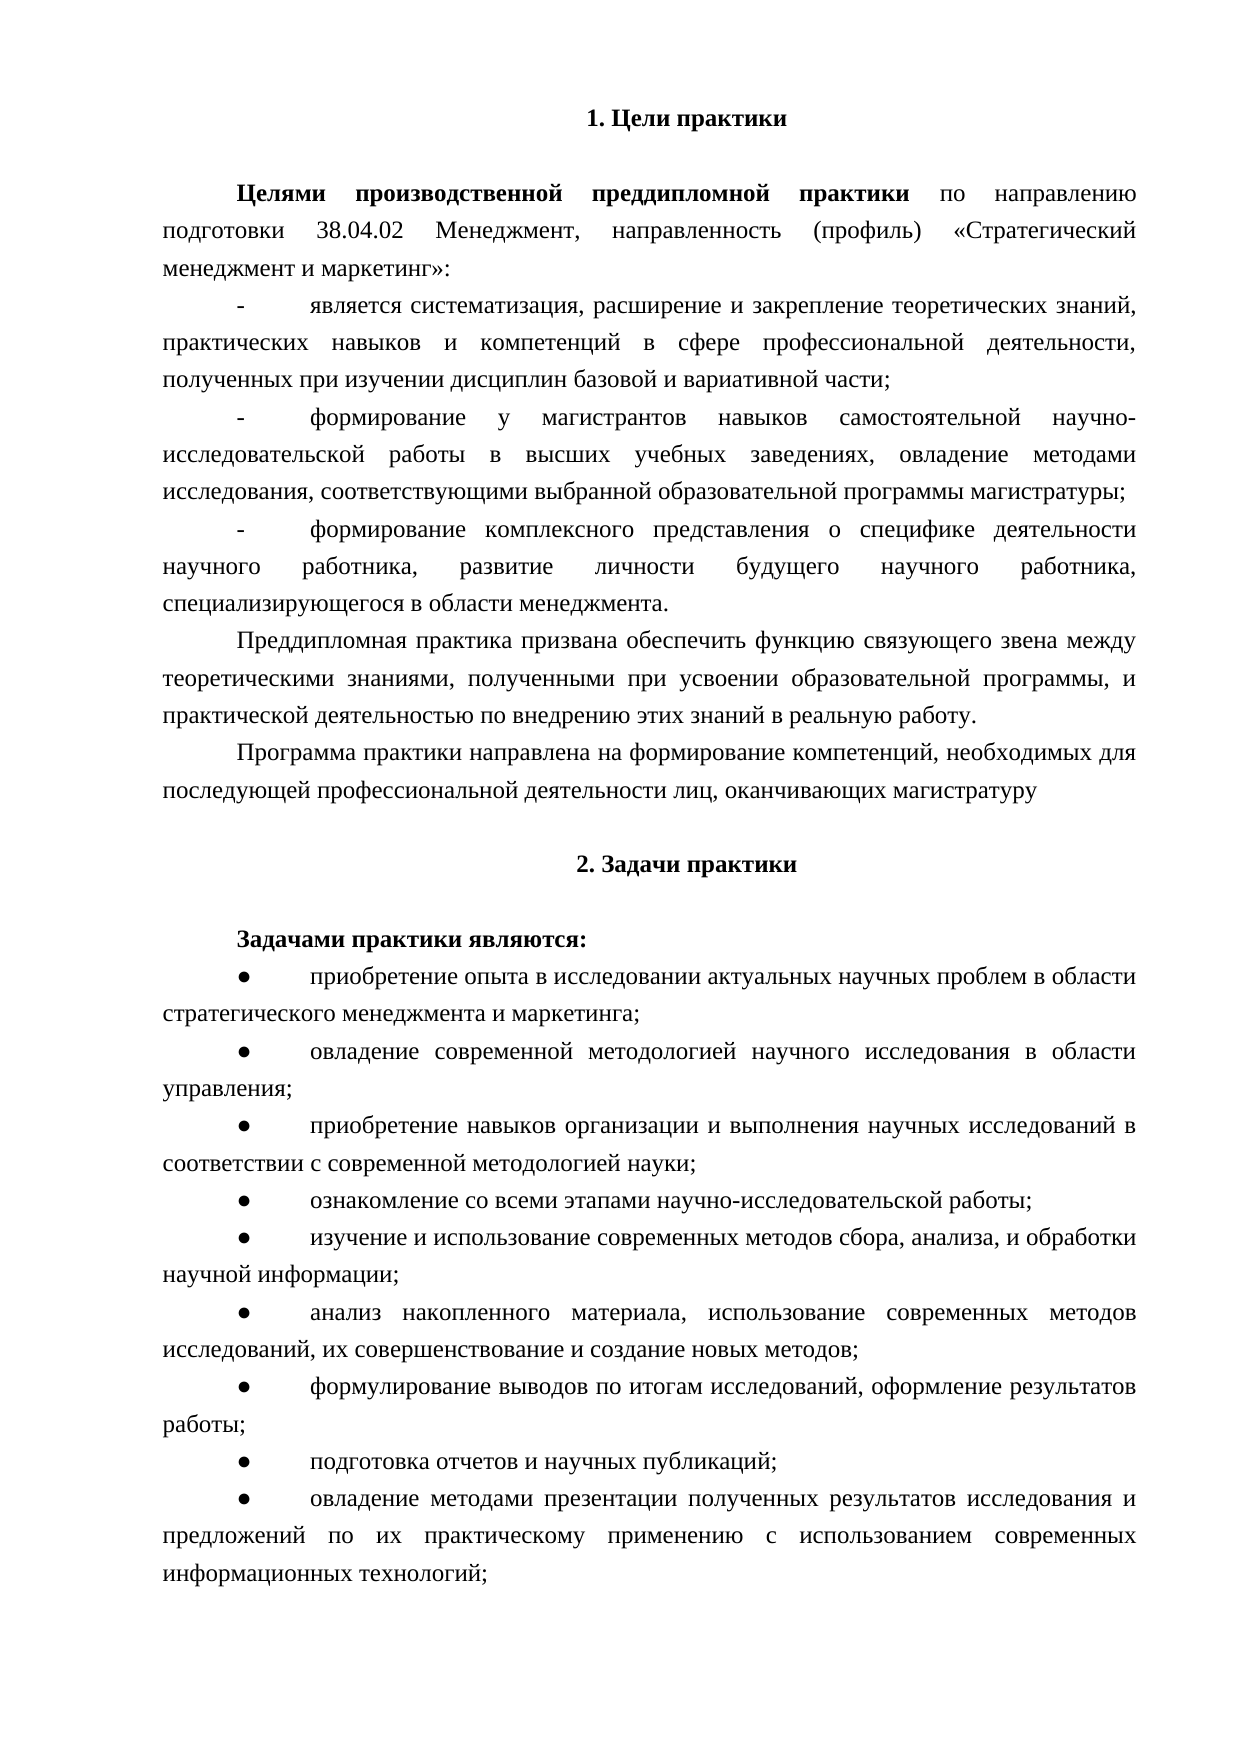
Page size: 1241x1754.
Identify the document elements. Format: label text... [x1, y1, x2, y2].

list овладение методами презентации полученных результатов исследования и предложений по их практическому применению с использованием современных информационных технологий; [162, 1483, 1137, 1587]
list формирование комплексного представления о специфике деятельности научного работника, развитие личности будущего научного работника, специализирующегося в области менеджмента. [162, 514, 1137, 617]
list подготовка отчетов и научных публикаций; [162, 1446, 1137, 1475]
text 1. Цели практики [162, 103, 1137, 132]
text Целями производственной преддипломной практики по направлению подготовки 38.04.02 Менеджмент, направленность (профиль) «Стратегический менеджмент и маркетинг»: [162, 178, 1137, 281]
list приобретение навыков организации и выполнения научных исследований в соответствии с современной методологией науки; [162, 1110, 1137, 1176]
text Преддипломная практика призвана обеспечить функцию связующего звена между теоретическими знаниями, полученными при усвоении образовательной программы, и практической деятельностью по внедрению этих знаний в реальную работу. [162, 626, 1137, 729]
list овладение современной методологией научного исследования в области управления; [162, 1036, 1137, 1102]
list анализ накопленного материала, использование современных методов исследований, их совершенствование и создание новых методов; [162, 1297, 1137, 1363]
text 2. Задачи практики [162, 849, 1137, 878]
list формирование у магистрантов навыков самостоятельной научно-исследовательской работы в высших учебных заведениях, овладение методами исследования, соответствующими выбранной образовательной программы магистратуры; [162, 402, 1137, 505]
text Задачами практики являются: [162, 924, 1137, 953]
list изучение и использование современных методов сбора, анализа, и обработки научной информации; [162, 1222, 1137, 1288]
text Программа практики направлена на формирование компетенций, необходимых для последующей профессиональной деятельности лиц, оканчивающих магистратуру [162, 737, 1137, 803]
list ознакомление со всеми этапами научно-исследовательской работы; [162, 1185, 1137, 1214]
list формулирование выводов по итогам исследований, оформление результатов работы; [162, 1371, 1137, 1437]
list приобретение опыта в исследовании актуальных научных проблем в области стратегического менеджмента и маркетинга; [162, 961, 1137, 1027]
list является систематизация, расширение и закрепление теоретических знаний, практических навыков и компетенций в сфере профессиональной деятельности, полученных при изучении дисциплин базовой и вариативной части; [162, 290, 1137, 393]
